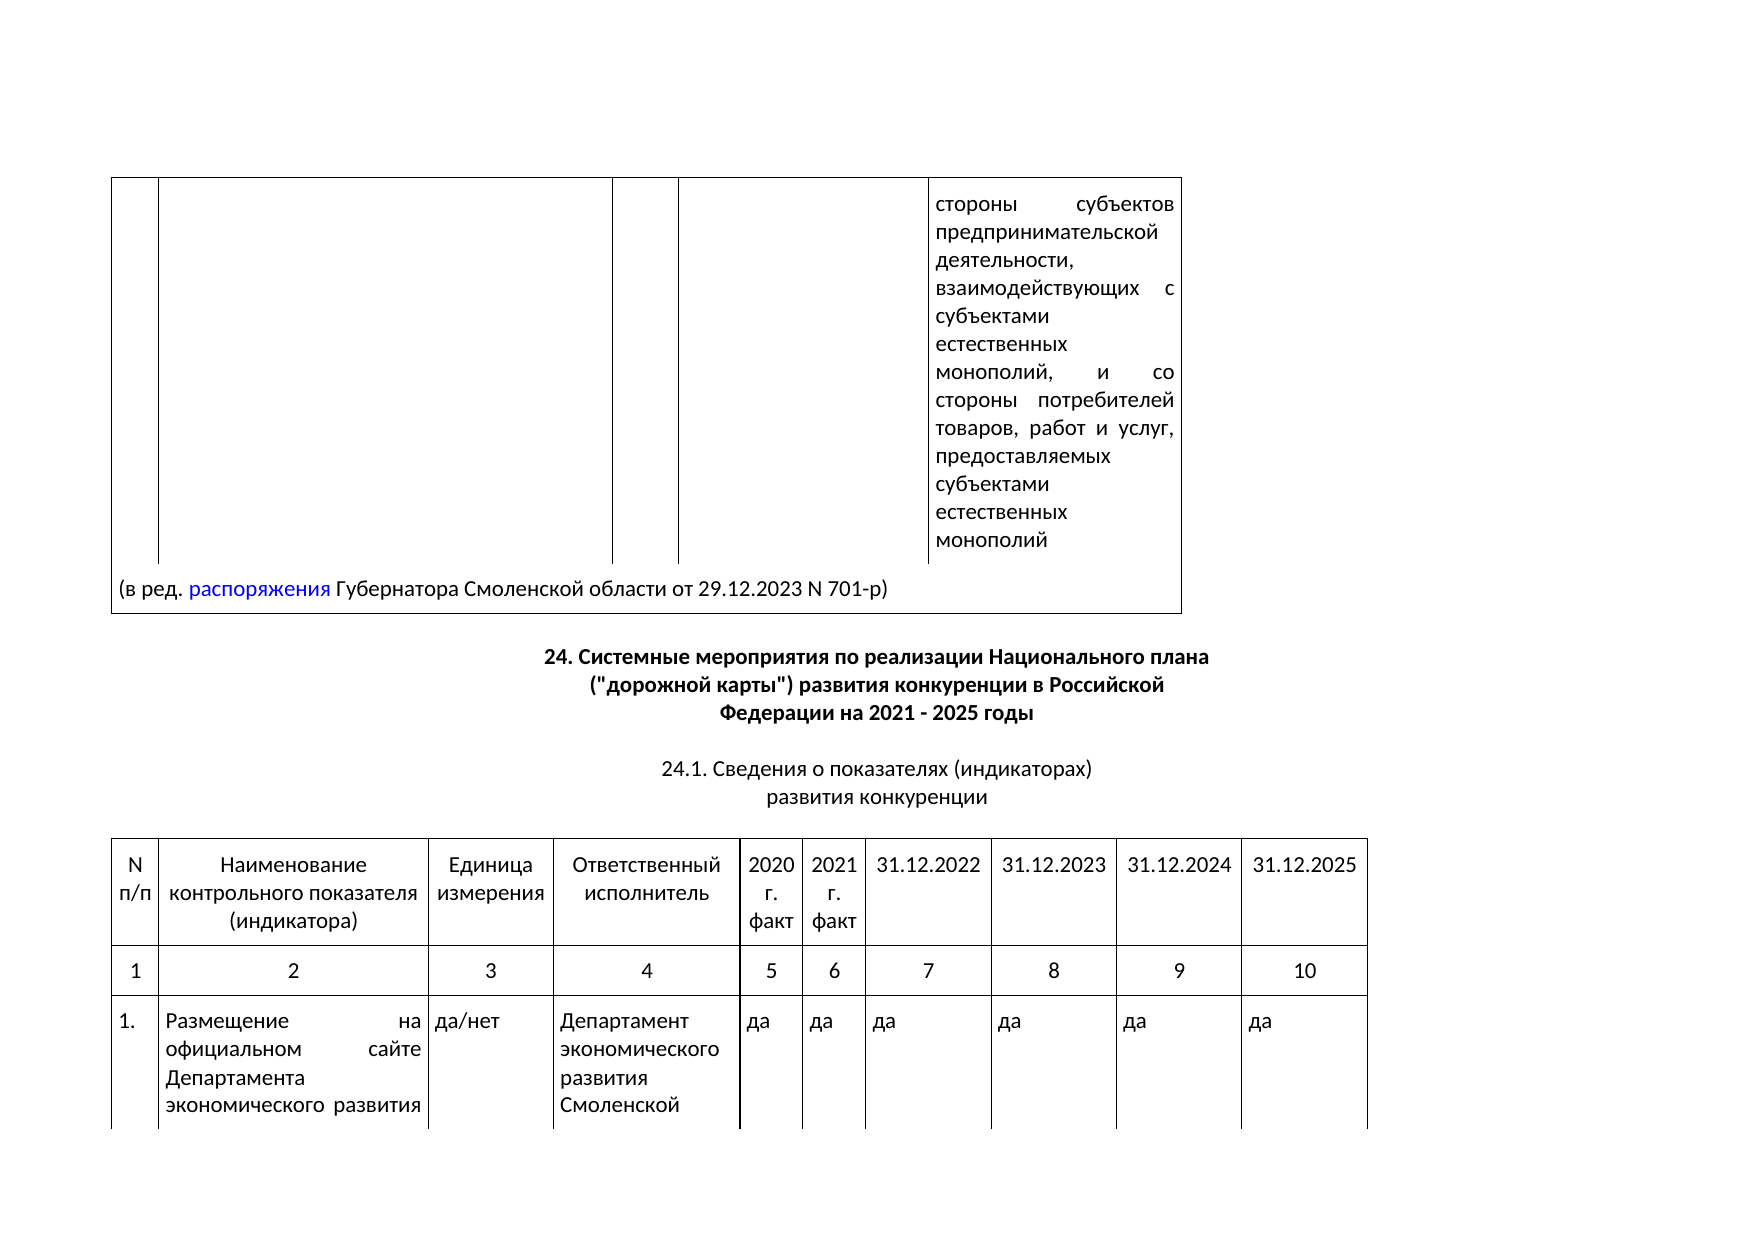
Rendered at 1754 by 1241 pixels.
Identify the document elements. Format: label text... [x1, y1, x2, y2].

title 24. Системные мероприятия по реализации Национального плана [118, 642, 1636, 670]
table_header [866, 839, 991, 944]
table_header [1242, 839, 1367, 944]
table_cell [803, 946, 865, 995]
text развития конкуренции [118, 782, 1636, 810]
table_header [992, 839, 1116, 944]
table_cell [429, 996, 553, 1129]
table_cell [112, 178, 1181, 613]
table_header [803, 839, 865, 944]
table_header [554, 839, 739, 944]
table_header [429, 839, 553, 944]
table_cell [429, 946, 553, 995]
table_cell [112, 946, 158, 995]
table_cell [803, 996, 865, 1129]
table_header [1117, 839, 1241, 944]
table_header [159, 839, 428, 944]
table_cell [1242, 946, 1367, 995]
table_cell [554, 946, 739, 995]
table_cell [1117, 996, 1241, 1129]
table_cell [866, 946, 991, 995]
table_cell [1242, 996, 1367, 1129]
text 24.1. Сведения о показателях (индикаторах) [118, 754, 1636, 782]
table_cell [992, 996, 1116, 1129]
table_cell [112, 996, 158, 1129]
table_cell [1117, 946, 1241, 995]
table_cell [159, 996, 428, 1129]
title Федерации на 2021 - 2025 годы [118, 698, 1636, 726]
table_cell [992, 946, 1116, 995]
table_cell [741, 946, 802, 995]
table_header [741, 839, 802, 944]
title ("дорожной карты") развития конкуренции в Российской [118, 670, 1636, 698]
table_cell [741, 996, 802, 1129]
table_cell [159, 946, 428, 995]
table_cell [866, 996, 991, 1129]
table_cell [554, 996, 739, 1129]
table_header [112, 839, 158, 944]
